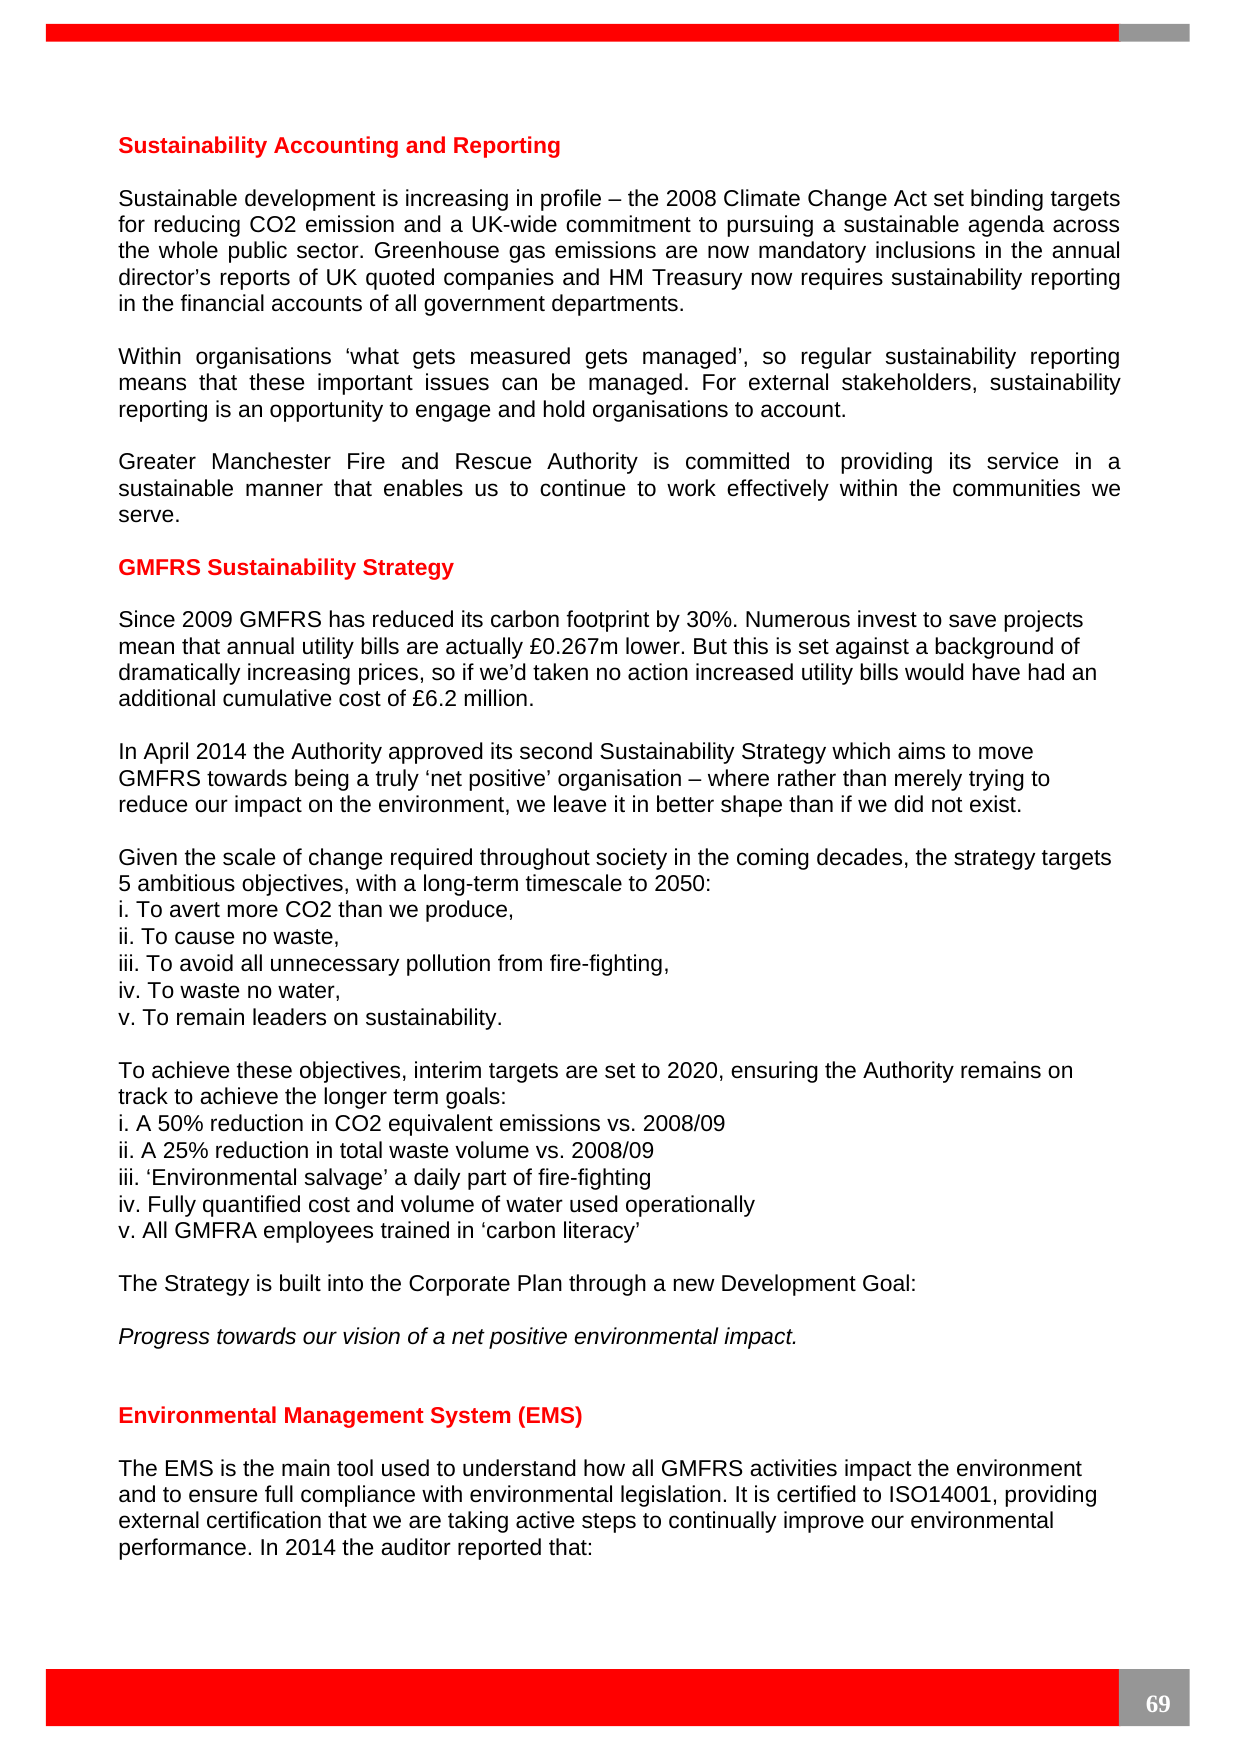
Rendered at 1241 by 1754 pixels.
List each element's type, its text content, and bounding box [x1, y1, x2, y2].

text i. A 50% reduction in CO2 equivalent emissions vs. 2008/09 [118, 1109, 1116, 1136]
text Given the scale of change required throughout society in the coming decades, the strategy targets 5 ambitious objectives, with a long-term timescale to 2050: [118, 843, 1116, 896]
text GMFRS Sustainability Strategy [118, 554, 1122, 580]
text The EMS is the main tool used to understand how all GMFRS activities impact the environment and to ensure full compliance with environmental legislation. It is certified to ISO14001, providing external certification that we are taking active steps to continually improve our environmental performance. In 2014 the auditor reported that: [118, 1455, 1116, 1560]
text v. All GMFRA employees trained in ‘carbon literacy’ [118, 1217, 1116, 1244]
text i. To avert more CO2 than we produce, [118, 896, 1116, 923]
text ii. A 25% reduction in total waste volume vs. 2008/09 [118, 1137, 1116, 1163]
text Sustainability Accounting and Reporting [118, 132, 1116, 158]
text Within organisations ‘what gets measured gets managed’, so regular sustainability reporting means that these important issues can be managed. For external stakeholders, sustainability reporting is an opportunity to engage and hold organisations to account. [118, 343, 1122, 422]
text The Strategy is built into the Corporate Plan through a new Development Goal: [118, 1270, 1116, 1297]
text iii. To avoid all unnecessary pollution from fire-fighting, [118, 950, 1116, 977]
text v. To remain leaders on sustainability. [118, 1004, 1116, 1031]
text iii. ‘Environmental salvage’ a daily part of fire-fighting [118, 1163, 1116, 1190]
text Greater Manchester Fire and Rescue Authority is committed to providing its service in a sustainable manner that enables us to continue to work effectively within the communities we serve. [118, 448, 1122, 527]
text iv. To waste no water, [118, 977, 1116, 1003]
text To achieve these objectives, interim targets are set to 2020, ensuring the Authority remains on track to achieve the longer term goals: [118, 1057, 1116, 1109]
text Since 2009 GMFRS has reduced its carbon footprint by 30%. Numerous invest to save projects mean that annual utility bills are actually £0.267m lower. But this is set against a background of dramatically increasing prices, so if we’d taken no action increased utility bills would have had an additional cumulative cost of £6.2 million. [118, 606, 1116, 712]
text Environmental Management System (EMS) [118, 1402, 1116, 1428]
text Progress towards our vision of a net positive environmental impact. [118, 1323, 1122, 1349]
text ii. To cause no waste, [118, 923, 1116, 949]
text Sustainable development is increasing in profile – the 2008 Climate Change Act set binding targets for reducing CO2 emission and a UK-wide commitment to pursuing a sustainable agenda across the whole public sector. Greenhouse gas emissions are now mandatory inclusions in the annual director’s reports of UK quoted companies and HM Treasury now requires sustainability reporting in the financial accounts of all government departments. [118, 185, 1122, 316]
text In April 2014 the Authority approved its second Sustainability Strategy which aims to move GMFRS towards being a truly ‘net positive’ organisation – where rather than merely trying to reduce our impact on the environment, we leave it in better shape than if we did not exist. [118, 738, 1116, 817]
text iv. Fully quantified cost and volume of water used operationally [118, 1191, 1116, 1217]
